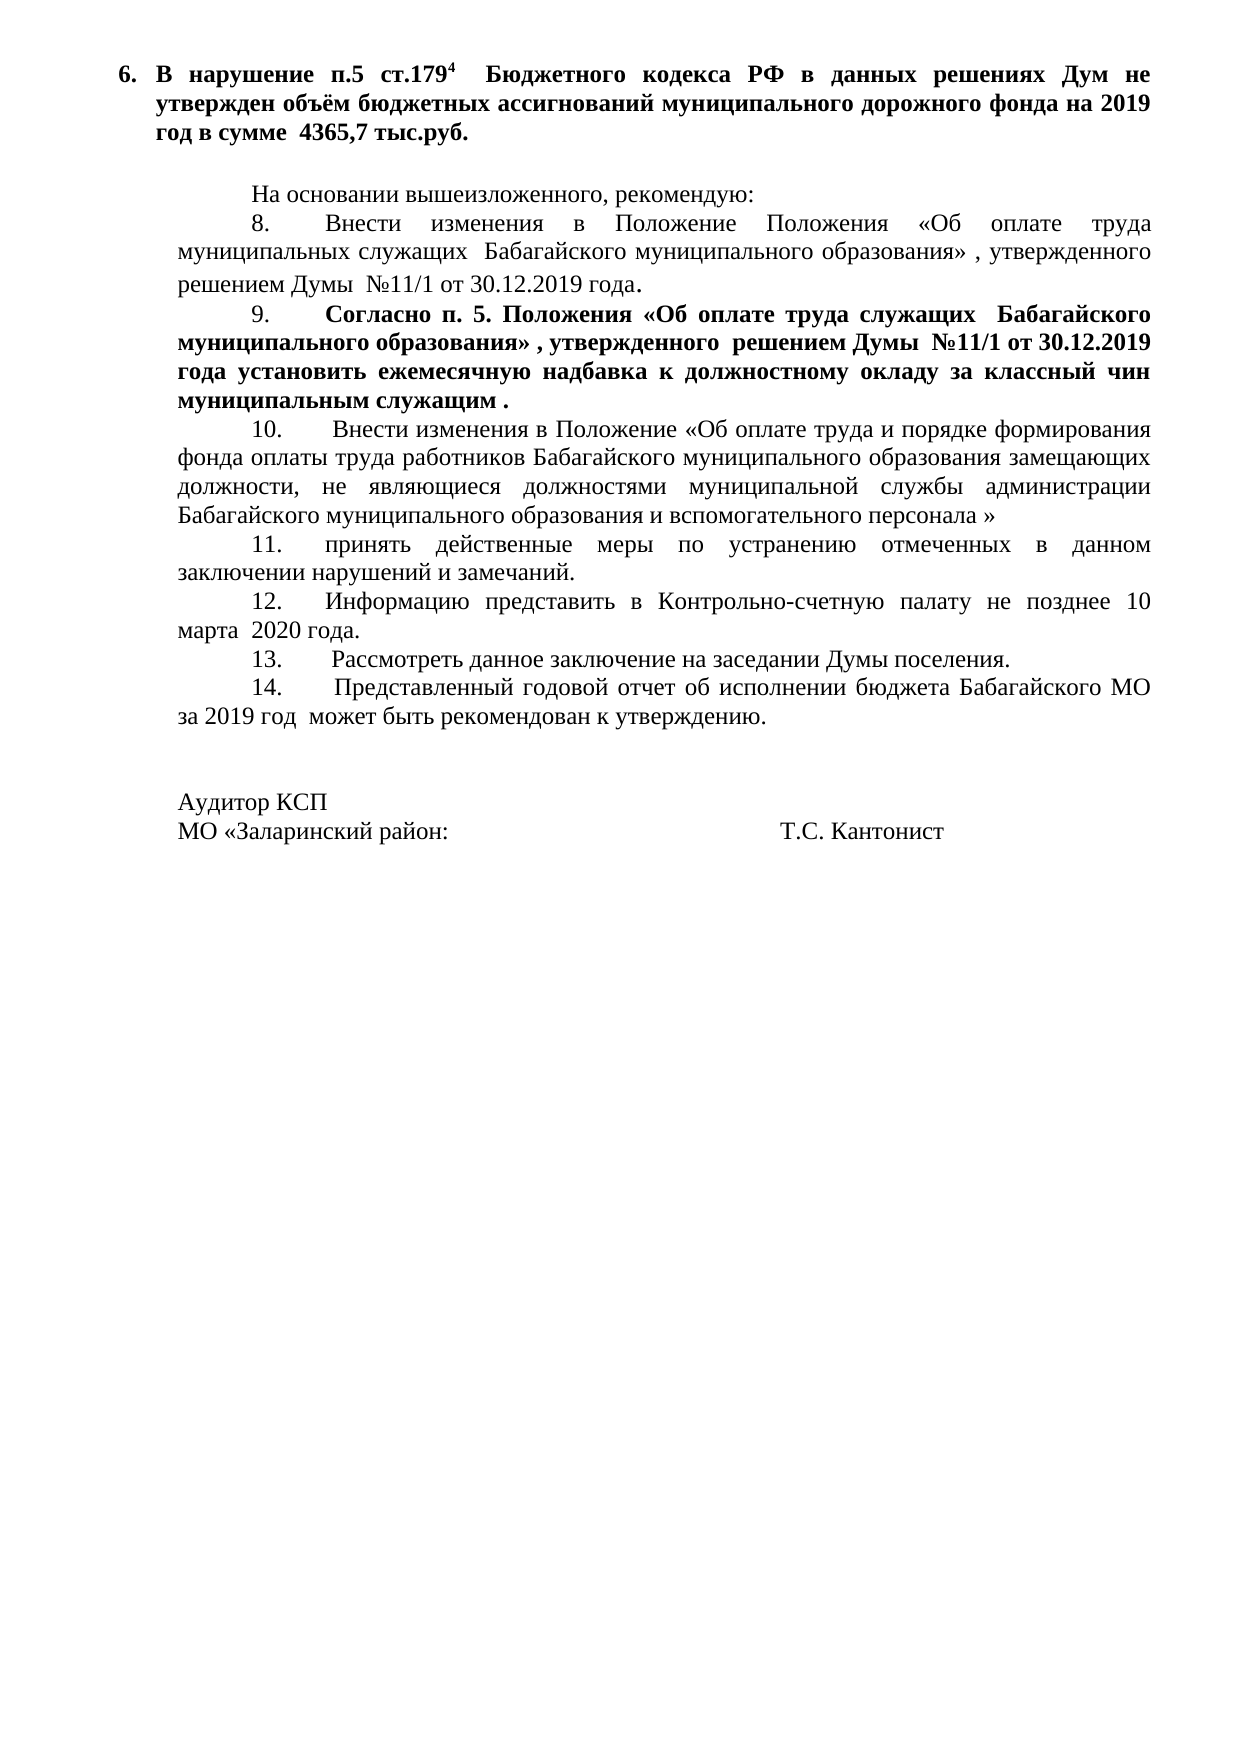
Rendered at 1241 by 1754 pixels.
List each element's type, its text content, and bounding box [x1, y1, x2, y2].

list Представленный годовой отчет об исполнении бюджета Бабагайского МО за 2019 год может быть рекомендован к утверждению. [177, 672, 1152, 730]
list Рассмотреть данное заключение на заседании Думы поселения. [177, 644, 1152, 672]
list принять действенные меры по устранению отмеченных в данном заключении нарушений и замечаний. [177, 529, 1152, 586]
list Внести изменения в Положение Положения «Об оплате труда муниципальных служащих Бабагайского муниципального образования» , утвержденного решением Думы №11/1 от 30.12.2019 года. [177, 208, 1152, 299]
list Внести изменения в Положение «Об оплате труда и порядке формирования фонда оплаты труда работников Бабагайского муниципального образования замещающих должности, не являющиеся должностями муниципальной службы администрации Бабагайского муниципального образования и вспомогательного персонала » [177, 414, 1152, 529]
list На основании вышеизложенного, рекомендую: [177, 179, 1152, 208]
text МО «Заларинский район: Т.С. Кантонист [177, 816, 1152, 845]
text Аудитор КСП [177, 787, 1152, 816]
list Согласно п. 5. Положения «Об оплате труда служащих Бабагайского муниципального образования» , утвержденного решением Думы №11/1 от 30.12.2019 года установить ежемесячную надбавка к должностному окладу за классный чин муниципальным служащим . [177, 299, 1152, 414]
list Информацию представить в Контрольно-счетную палату не позднее 10 марта 2020 года. [177, 586, 1152, 644]
list В нарушение п.5 ст.1794 Бюджетного кодекса РФ в данных решениях Дум не утвержден объём бюджетных ассигнований муниципального дорожного фонда на 2019 год в сумме 4365,7 тыс.руб. [118, 59, 1152, 145]
